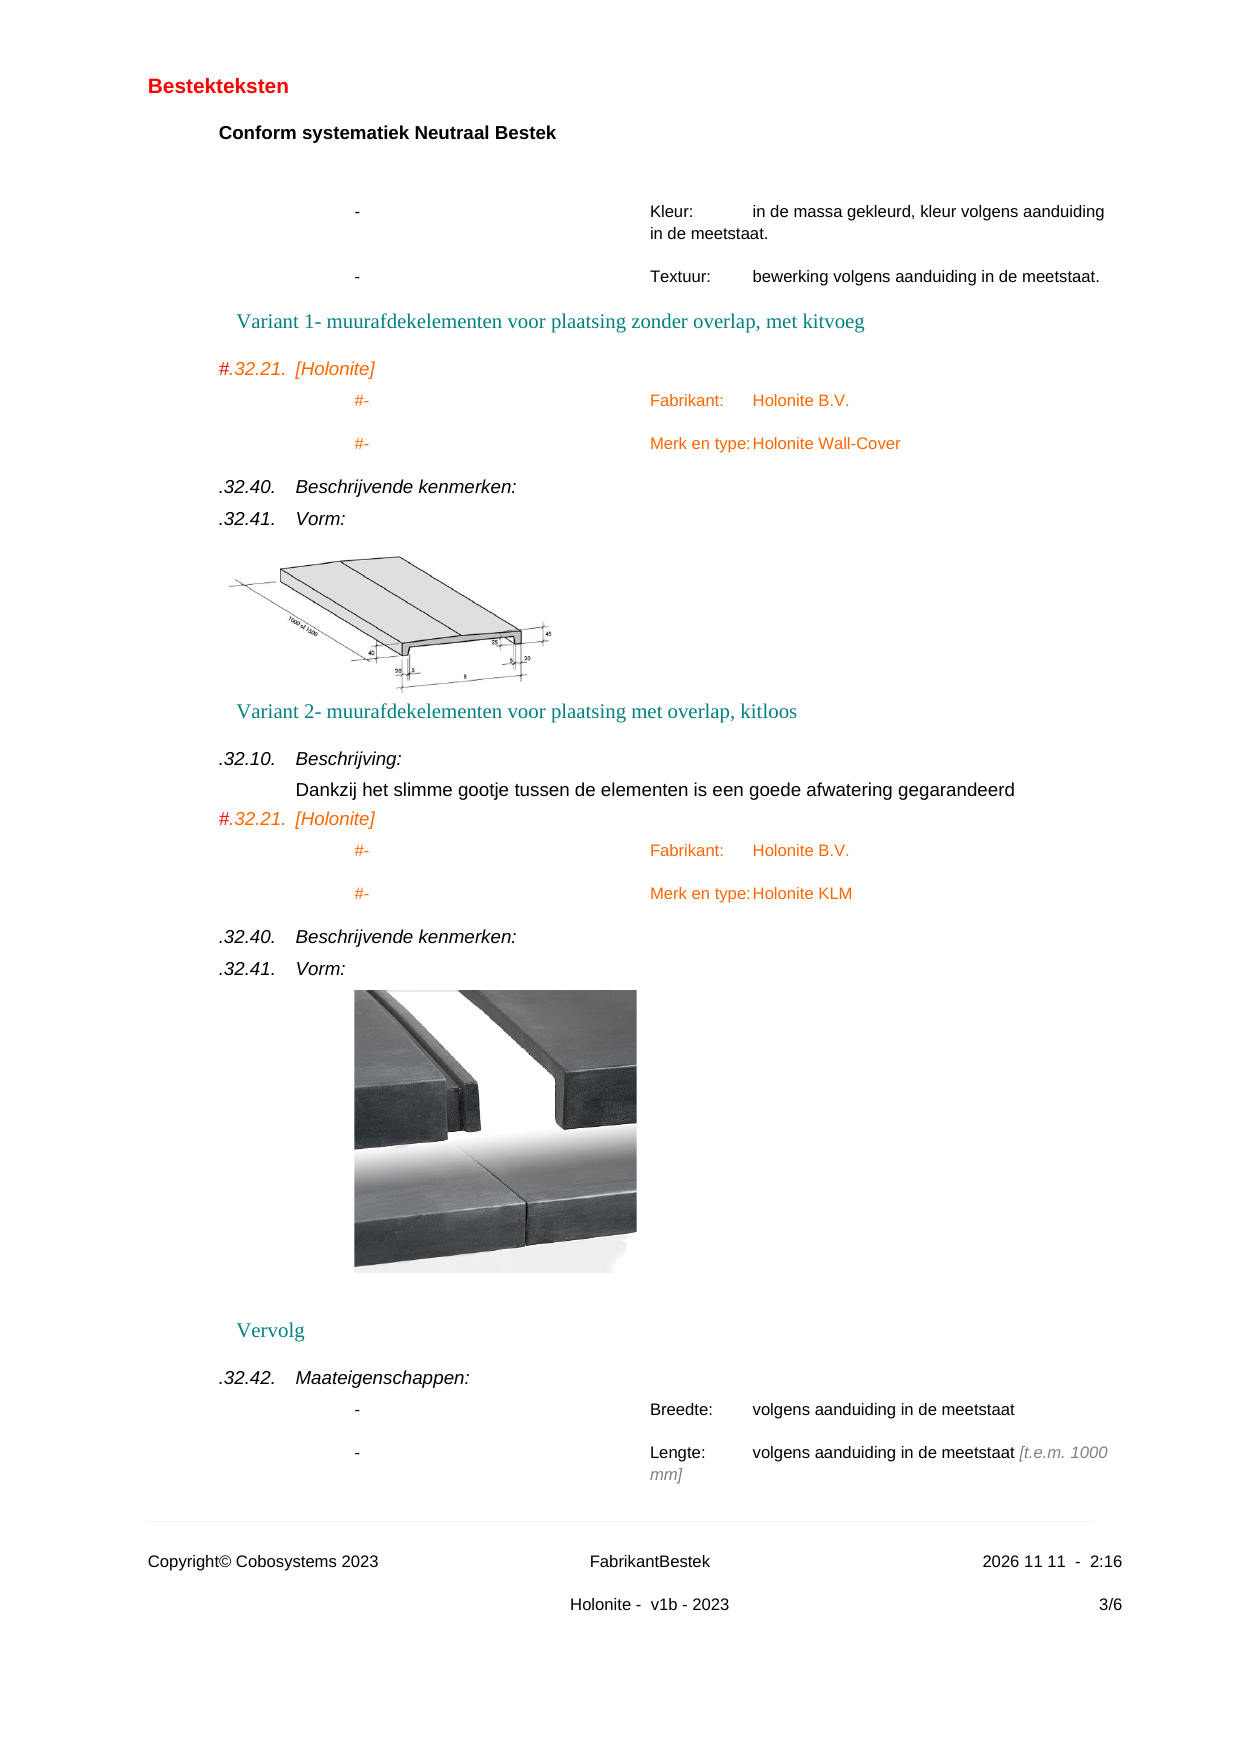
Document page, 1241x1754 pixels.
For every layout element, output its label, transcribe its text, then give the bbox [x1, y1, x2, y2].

text Variant 2- muurafdekelementen voor plaatsing met overlap, kitloos [236, 699, 1122, 723]
text Vervolg [236, 1318, 1122, 1342]
text - Breedte: volgens aanduiding in de meetstaat [354, 1400, 1122, 1419]
subtitle #.32.21. [Holonite] [218, 358, 1122, 379]
text #- Fabrikant: Holonite B.V. [354, 841, 1122, 860]
picture [218, 536, 559, 694]
text #- Merk en type: Holonite Wall-Cover [354, 433, 1122, 453]
text - Textuur: bewerking volgens aanduiding in de meetstaat. [354, 266, 1122, 286]
subtitle #.32.21. [Holonite] [218, 807, 1122, 829]
text - Kleur: in de massa gekleurd, kleur volgens aanduiding in de meetstaat. [354, 202, 1122, 243]
subtitle .32.40. Beschrijvende kenmerken: [218, 926, 1122, 948]
text #- Fabrikant: Holonite B.V. [354, 391, 1122, 410]
text - Lengte: volgens aanduiding in de meetstaat [t.e.m. 1000 mm] [354, 1443, 1122, 1484]
subtitle .32.42. Maateigenschappen: [218, 1367, 1122, 1388]
picture [354, 990, 637, 1273]
subtitle .32.40. Beschrijvende kenmerken: [218, 476, 1122, 498]
subtitle .32.41. Vorm: [218, 507, 1122, 529]
subtitle .32.10. Beschrijving: [218, 747, 1122, 769]
text #- Merk en type: Holonite KLM [354, 883, 1122, 903]
text Dankzij het slimme gootje tussen de elementen is een goede afwatering gegarandeerd [295, 778, 1122, 800]
text Variant 1- muurafdekelementen voor plaatsing zonder overlap, met kitvoeg [236, 309, 1122, 333]
subtitle .32.41. Vorm: [218, 957, 1122, 979]
